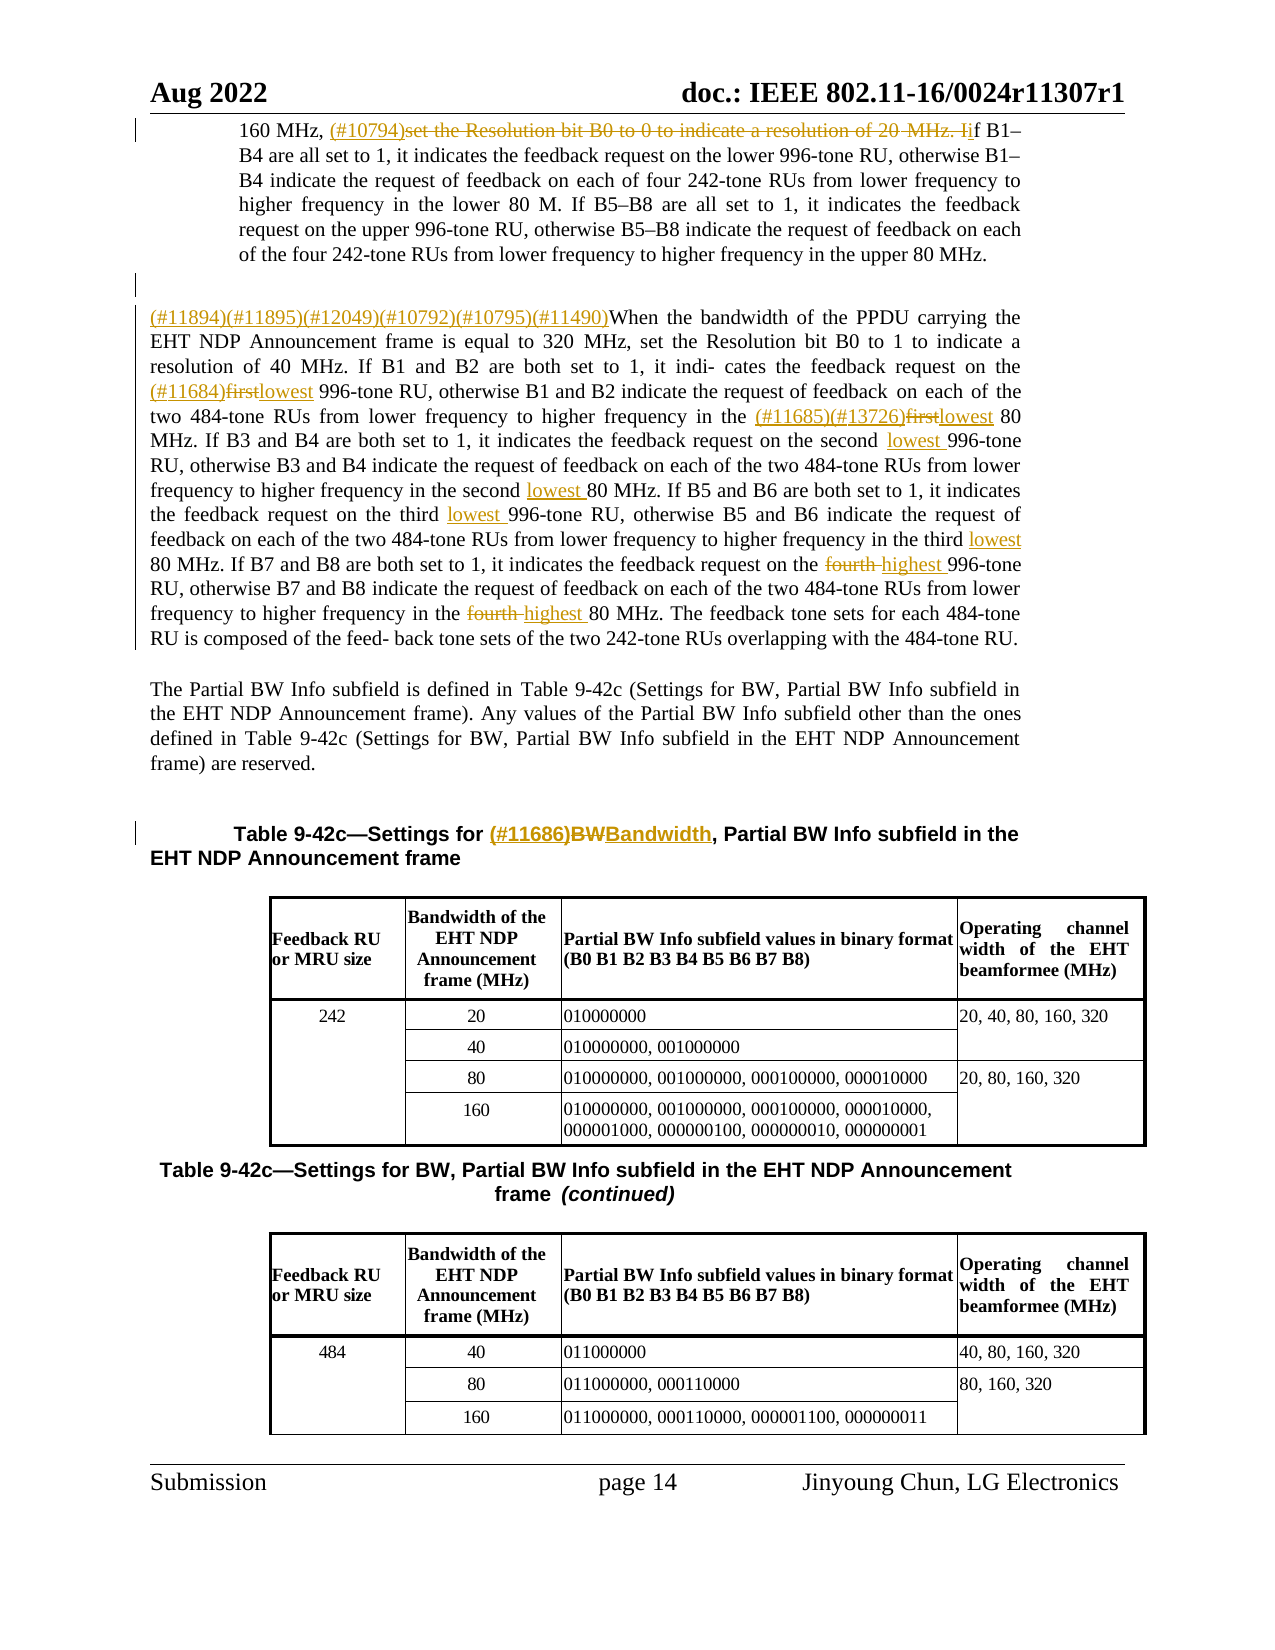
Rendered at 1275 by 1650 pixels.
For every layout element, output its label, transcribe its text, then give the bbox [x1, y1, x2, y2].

table_cell 011000000, 000110000 [562, 1368, 957, 1401]
table_cell 40 [406, 1030, 561, 1060]
table_cell 40, 80, 160, 320 [958, 1338, 1143, 1367]
table_cell 20, 40, 80, 160, 320 [958, 1001, 1143, 1060]
table_header Feedback RU or MRU size [272, 1235, 405, 1334]
list When the bandwidth of the PPDU carrying the EHT NDP Announcement frame is equal to 320 MHz, set the Resolution bit B0 to 1 to indicate a resolution of 40 MHz. If B1 and B2 are both set to 1, it indi- cates the feedback request on the 996-tone RU, otherwise B1 and B2 indicate the request of feedback on each of the two 484-tone RUs from lower frequency to higher frequency in the 80 MHz. If B3 and B4 are both set to 1, it indicates the feedback request on the second 996-tone RU, otherwise B3 and B4 indicate the request of feedback on each of the two 484-tone RUs from lower frequency to higher frequency in the second 80 MHz. If B5 and B6 are both set to 1, it indicates the feedback request on the third 996-tone RU, otherwise B5 and B6 indicate the request of feedback on each of the two 484-tone RUs from lower frequency to higher frequency in the third 80 MHz. If B7 and B8 are both set to 1, it indicates the feedback request on the 996-tone RU, otherwise B7 and B8 indicate the request of feedback on each of the two 484-tone RUs from lower frequency to higher frequency in the 80 MHz. The feedback tone sets for each 484-tone RU is composed of the feed- back tone sets of the two 242-tone RUs overlapping with the 484-tone RU. [150, 305, 1021, 650]
table_header Partial BW Info subfield values in binary format (B0 B1 B2 B3 B4 B5 B6 B7 B8) [562, 899, 957, 998]
table_cell 80 [406, 1061, 561, 1092]
table_header Partial BW Info subfield values in binary format (B0 B1 B2 B3 B4 B5 B6 B7 B8) [562, 1235, 957, 1334]
table_header Operating channel width of the EHT beamformee (MHz) [958, 1235, 1143, 1334]
table_header Bandwidth of the EHT NDP Announcement frame (MHz) [406, 1235, 561, 1334]
table_cell 80, 160, 320 [958, 1368, 1143, 1434]
table_cell 40 [406, 1338, 561, 1367]
table_cell 160 [406, 1402, 561, 1434]
text The Partial BW Info subfield is defined in Table 9-42c (Settings for BW, Partial BW Info subfield in the EHT NDP Announcement frame). Any values of the Partial BW Info subfield other than the ones defined in Table 9-42c (Settings for BW, Partial BW Info subfield in the EHT NDP Announcement frame) are reserved. [150, 677, 1021, 775]
table_cell 011000000, 000110000, 000001100, 000000011 [562, 1402, 957, 1434]
table_cell 242 [272, 1001, 405, 1144]
table_cell 160 [406, 1093, 561, 1144]
text Table 9-42c—Settings for BW, Partial BW Info subfield in the EHT NDP Announcement frame (continued) [150, 1158, 1021, 1206]
table_header Bandwidth of the EHT NDP Announcement frame (MHz) [406, 899, 561, 998]
table_cell 010000000, 001000000, 000100000, 000010000 [562, 1061, 957, 1092]
table_cell 010000000 [562, 1001, 957, 1029]
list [197, 118, 1021, 266]
table_cell 20, 80, 160, 320 [958, 1061, 1143, 1144]
table_cell 011000000 [562, 1338, 957, 1367]
table_cell 80 [406, 1368, 561, 1401]
table_header Feedback RU or MRU size [272, 899, 405, 998]
table_cell 010000000, 001000000, 000100000, 000010000, 000001000, 000000100, 000000010, 000000001 [562, 1093, 957, 1144]
table_header Operating channel width of the EHT beamformee (MHz) [958, 899, 1143, 998]
table_cell 20 [406, 1001, 561, 1029]
table_cell 010000000, 001000000 [562, 1030, 957, 1060]
table_cell 484 [272, 1338, 405, 1434]
text Table 9-42c—Settings for , Partial BW Info subfield in the EHT NDP Announcement frame [150, 821, 1021, 870]
